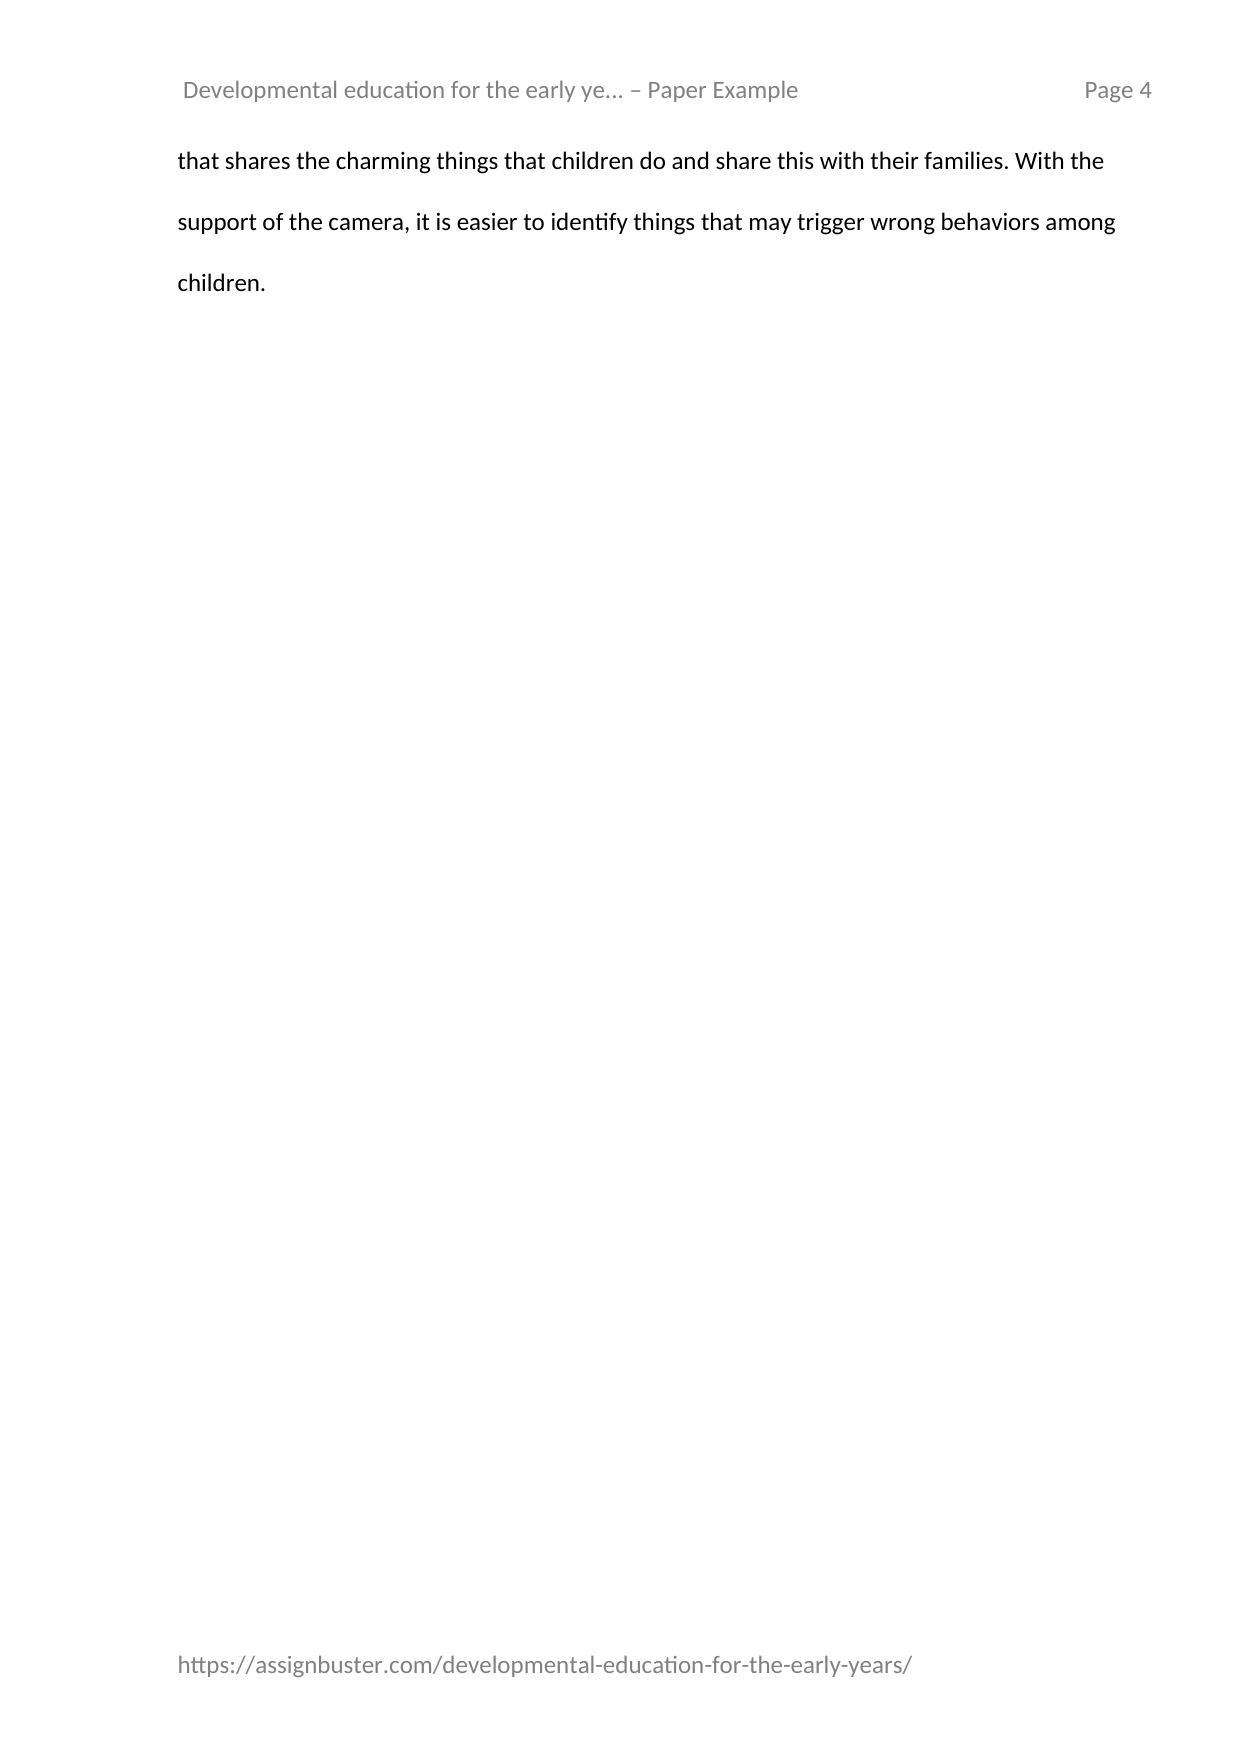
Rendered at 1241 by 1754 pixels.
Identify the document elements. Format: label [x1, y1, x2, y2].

text [177, 145, 1152, 298]
